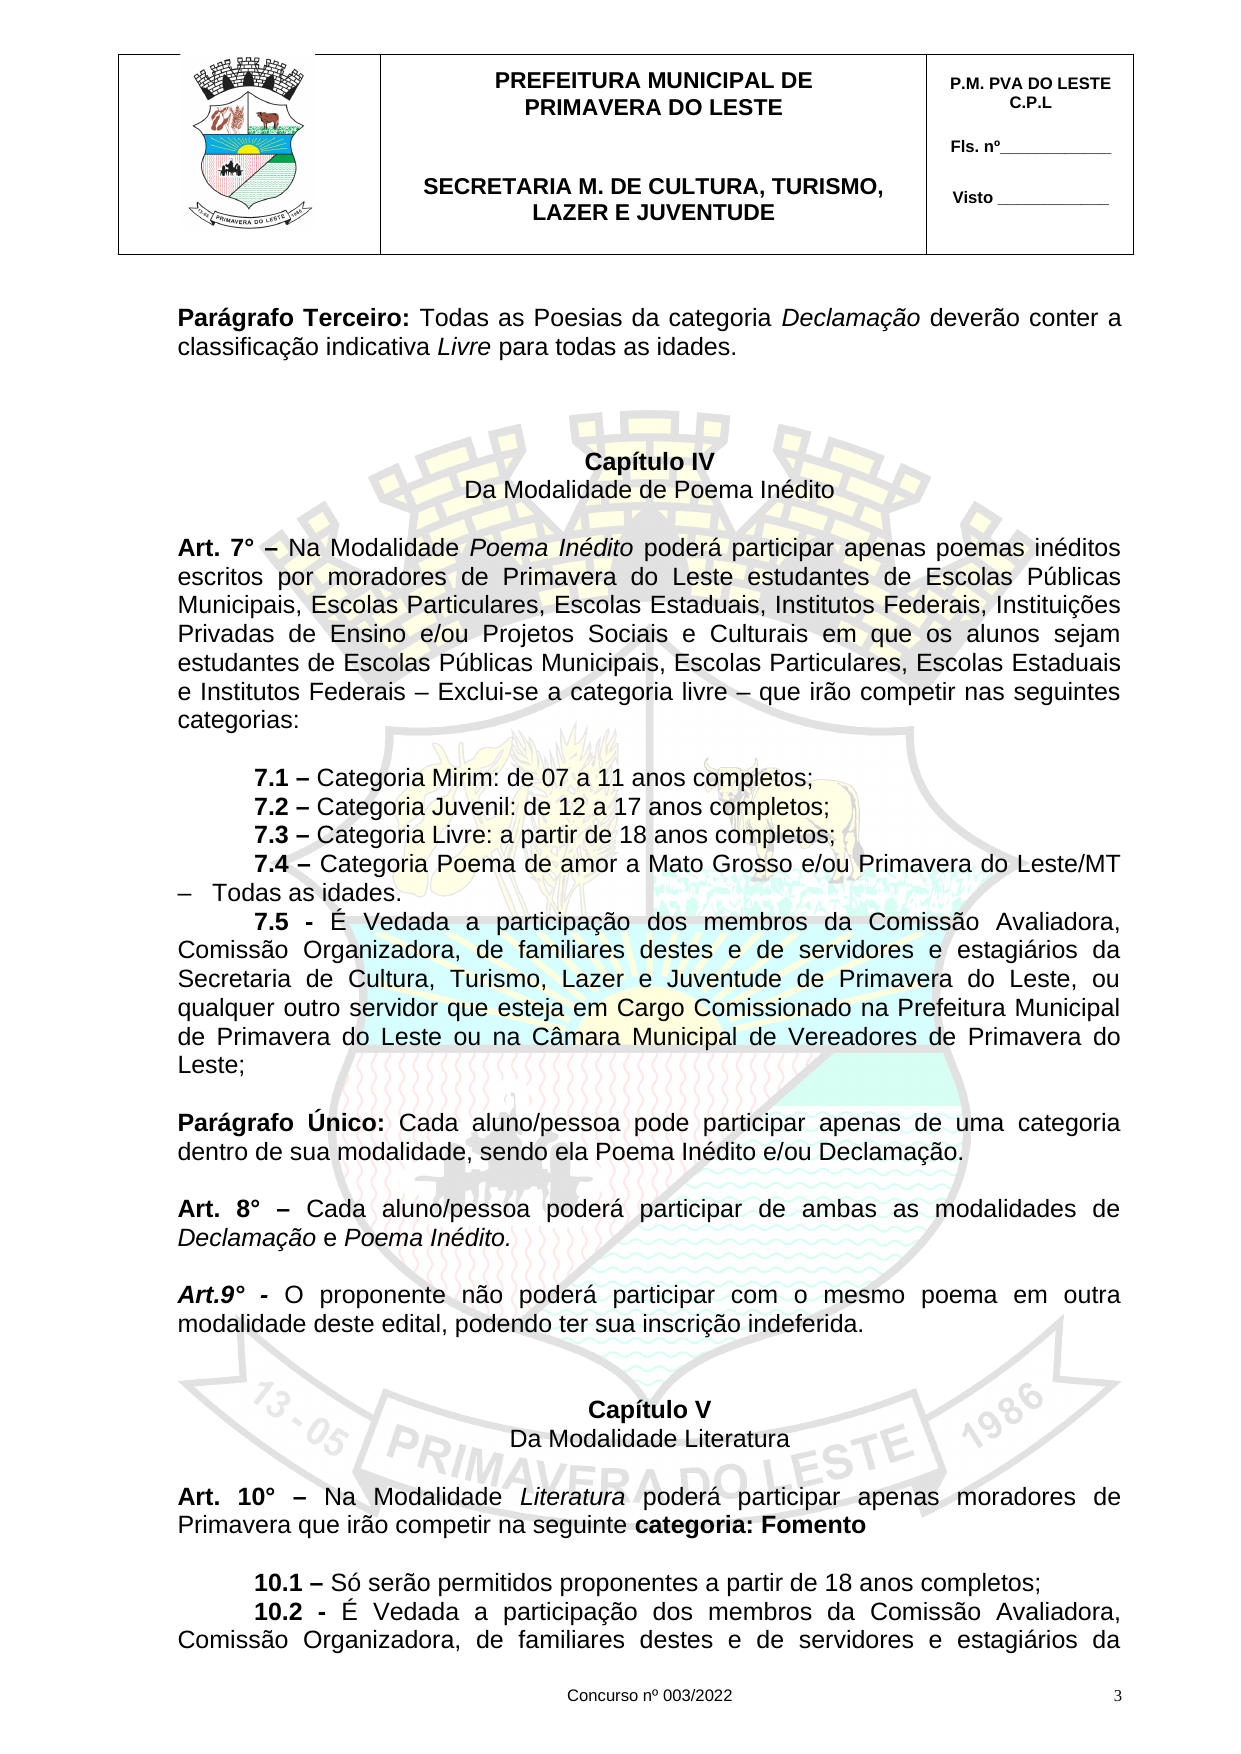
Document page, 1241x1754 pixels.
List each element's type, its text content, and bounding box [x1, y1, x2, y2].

text 10.1 – Só serão permitidos proponentes a partir de 18 anos completos; [177, 1568, 1122, 1597]
picture [180, 54, 316, 230]
text Parágrafo Único: Cada aluno/pessoa pode participar apenas de uma categoria dentro de sua modalidade, sendo ela Poema Inédito e/ou Declamação. [177, 1108, 1122, 1166]
text Capítulo IV [177, 447, 1122, 476]
text Art. 8° – Cada aluno/pessoa poderá participar de ambas as modalidades de Declamação e Poema Inédito. [177, 1194, 1122, 1252]
text 7.2 – Categoria Juvenil: de 12 a 17 anos completos; [177, 792, 1122, 821]
text 7.1 – Categoria Mirim: de 07 a 11 anos completos; [177, 763, 1122, 792]
text Art. 7° – Na Modalidade Poema Inédito poderá participar apenas poemas inéditos escritos por moradores de Primavera do Leste estudantes de Escolas Públicas Municipais, Escolas Particulares, Escolas Estaduais, Institutos Federais, Instituições Privadas de Ensino e/ou Projetos Sociais e Culturais em que os alunos sejam estudantes de Escolas Públicas Municipais, Escolas Particulares, Escolas Estaduais e Institutos Federais – Exclui-se a categoria livre – que irão competir nas seguintes categorias: [177, 533, 1122, 734]
text Art.9° - O proponente não poderá participar com o mesmo poema em outra modalidade deste edital, podendo ter sua inscrição indeferida. [177, 1281, 1122, 1338]
text 7.4 – Categoria Poema de amor a Mato Grosso e/ou Primavera do Leste/MT – Todas as idades. [177, 849, 1122, 907]
text Art. 10° – Na Modalidade Literatura poderá participar apenas moradores de Primavera que irão competir na seguinte categoria: Fomento [177, 1482, 1122, 1539]
text Da Modalidade de Poema Inédito [177, 476, 1122, 504]
text Da Modalidade Literatura [177, 1424, 1122, 1453]
text Capítulo V [177, 1396, 1122, 1424]
text 7.5 - É Vedada a participação dos membros da Comissão Avaliadora, Comissão Organizadora, de familiares destes e de servidores e estagiários da Secretaria de Cultura, Turismo, Lazer e Juventude de Primavera do Leste, ou qualquer outro servidor que esteja em Cargo Comissionado na Prefeitura Municipal de Primavera do Leste ou na Câmara Municipal de Vereadores de Primavera do Leste; [177, 907, 1122, 1079]
text Parágrafo Terceiro: Todas as Poesias da categoria Declamação deverão conter a classificação indicativa Livre para todas as idades. [177, 303, 1122, 361]
text 7.3 – Categoria Livre: a partir de 18 anos completos; [177, 821, 1122, 849]
